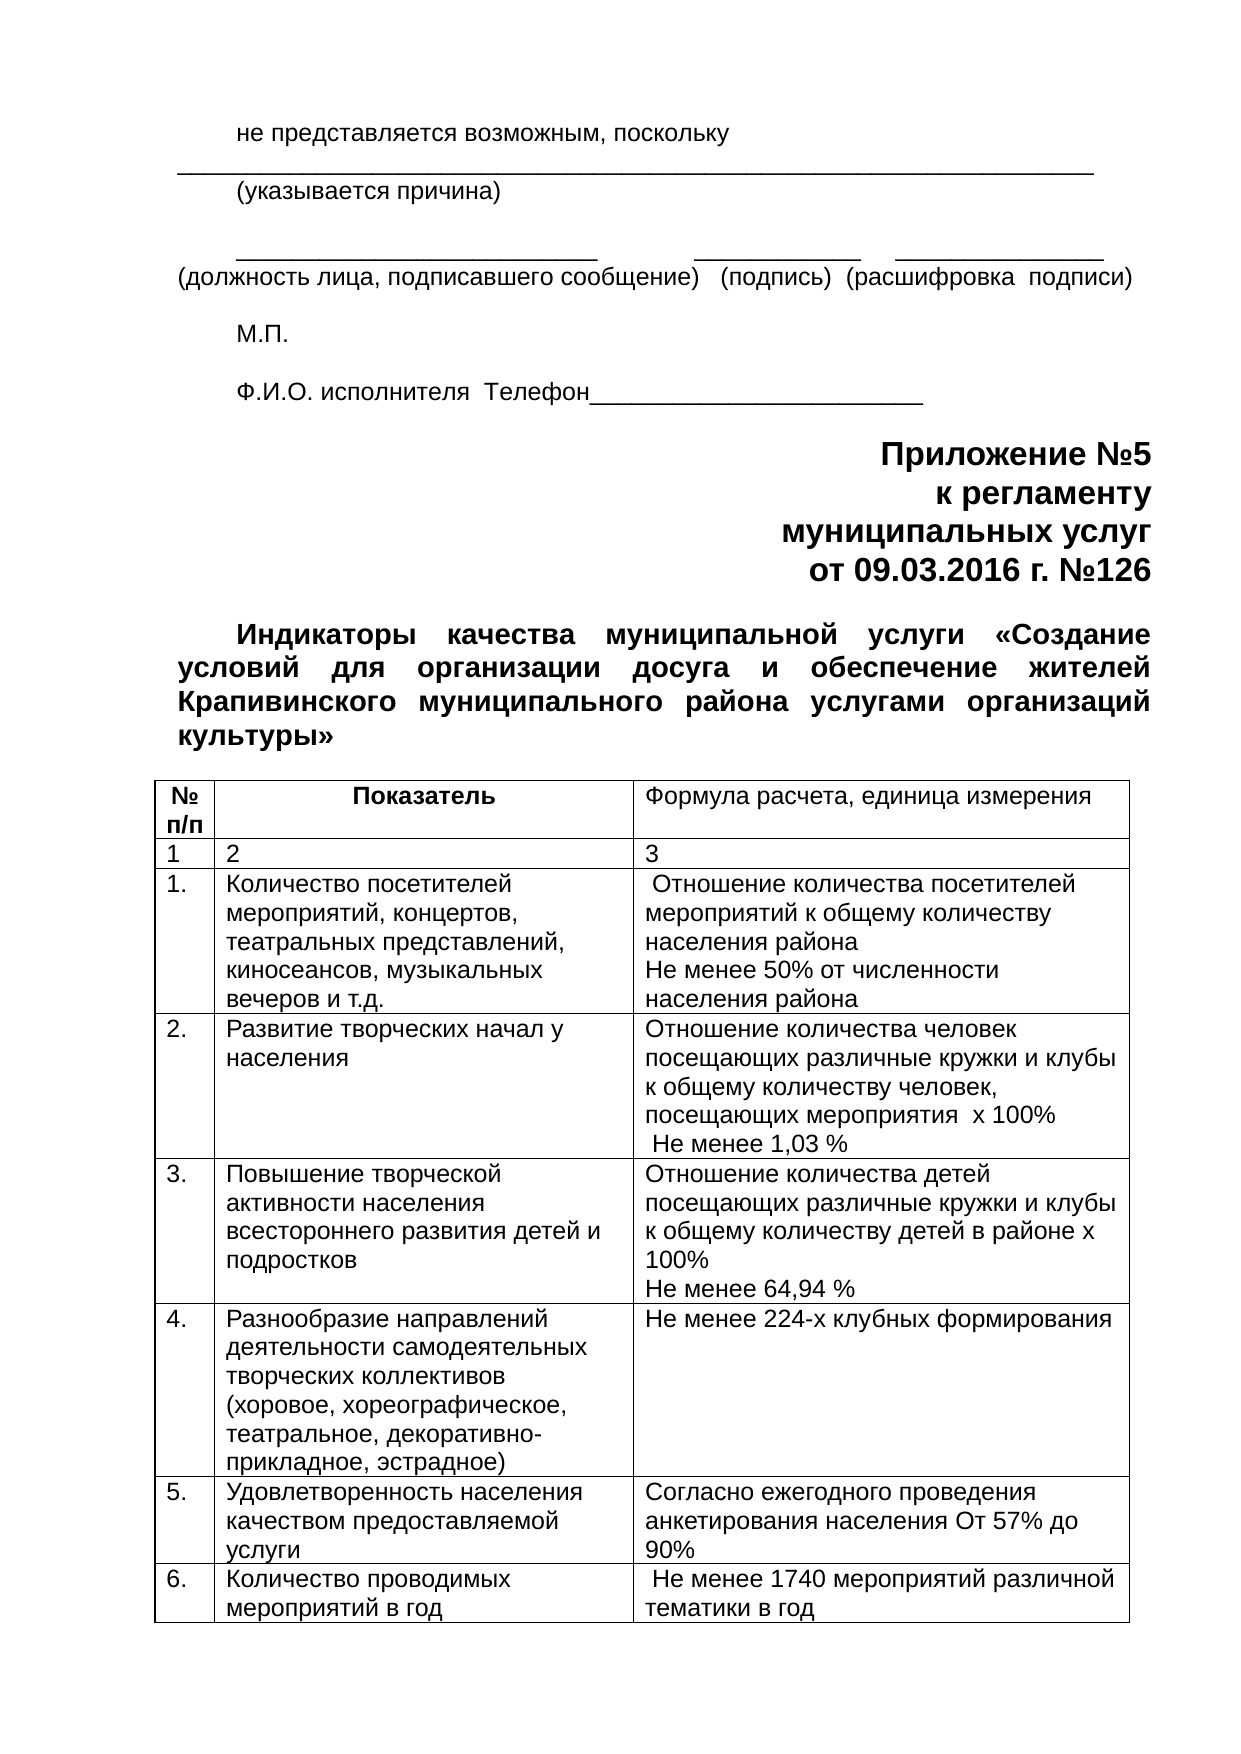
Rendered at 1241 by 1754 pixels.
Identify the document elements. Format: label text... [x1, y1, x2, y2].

table_cell Согласно ежегодного проведения анкетирования населения От 57% до 90% [634, 1477, 1129, 1563]
table_cell Отношение количества детей посещающих различные кружки и клубы к общему количеству детей в районе х 100% Не менее 64,94 % [634, 1159, 1129, 1302]
text (должность лица, подписавшего сообщение) (подпись) (расшифровка подписи) [177, 262, 1152, 291]
table_cell Развитие творческих начал у населения [215, 1014, 633, 1158]
text __________________________ ____________ _______________ [177, 233, 1152, 262]
table_cell Количество посетителей мероприятий, концертов, театральных представлений, киносеансов, музыкальных вечеров и т.д. [215, 869, 633, 1013]
text М.П. [177, 319, 1152, 348]
text не представляется возможным, поскольку [177, 118, 1152, 147]
table_cell Не менее 224-х клубных формирования [634, 1304, 1129, 1476]
text (указывается причина) [177, 176, 1152, 204]
table_cell Отношение количества человек посещающих различные кружки и клубы к общему количеству человек, посещающих мероприятия х 100% Не менее 1,03 % [634, 1014, 1129, 1158]
table_cell 1. [156, 869, 214, 1013]
table_cell Не менее 1740 мероприятий различной тематики в год [634, 1564, 1129, 1622]
table_cell 6. [156, 1564, 214, 1622]
table_cell Разнообразие направлений деятельности самодеятельных творческих коллективов (хоровое, хореографическое, театральное, декоративно-прикладное, эстрадное) [215, 1304, 633, 1476]
table_cell 5. [156, 1477, 214, 1563]
table_cell 3. [156, 1159, 214, 1302]
table_cell Количество проводимых мероприятий в год [215, 1564, 633, 1622]
table_cell Удовлетворенность населения качеством предоставляемой услуги [215, 1477, 633, 1563]
table_cell 4. [156, 1304, 214, 1476]
table_cell 3 [634, 839, 1129, 868]
table_cell Отношение количества посетителей мероприятий к общему количеству населения района Не менее 50% от численности населения района [634, 869, 1129, 1013]
table_cell Повышение творческой активности населения всестороннего развития детей и подростков [215, 1159, 633, 1302]
text Индикаторы качества муниципальной услуги «Создание условий для организации досуга и обеспечение жителей Крапивинского муниципального района услугами организаций культуры» [177, 617, 1152, 751]
table_header Формула расчета, единица измерения [634, 781, 1129, 838]
text Приложение №5 [177, 434, 1152, 473]
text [177, 147, 1152, 176]
table_header № п/п [156, 781, 214, 838]
table_cell 2. [156, 1014, 214, 1158]
text от 09.03.2016 г. №126 [177, 550, 1152, 588]
table_header Показатель [215, 781, 633, 838]
table_cell 2 [215, 839, 633, 868]
table_cell 1 [156, 839, 214, 868]
text к регламенту [177, 473, 1152, 511]
text муниципальных услуг [177, 511, 1152, 550]
text Ф.И.О. исполнителя Телефон________________________ [177, 377, 1152, 406]
